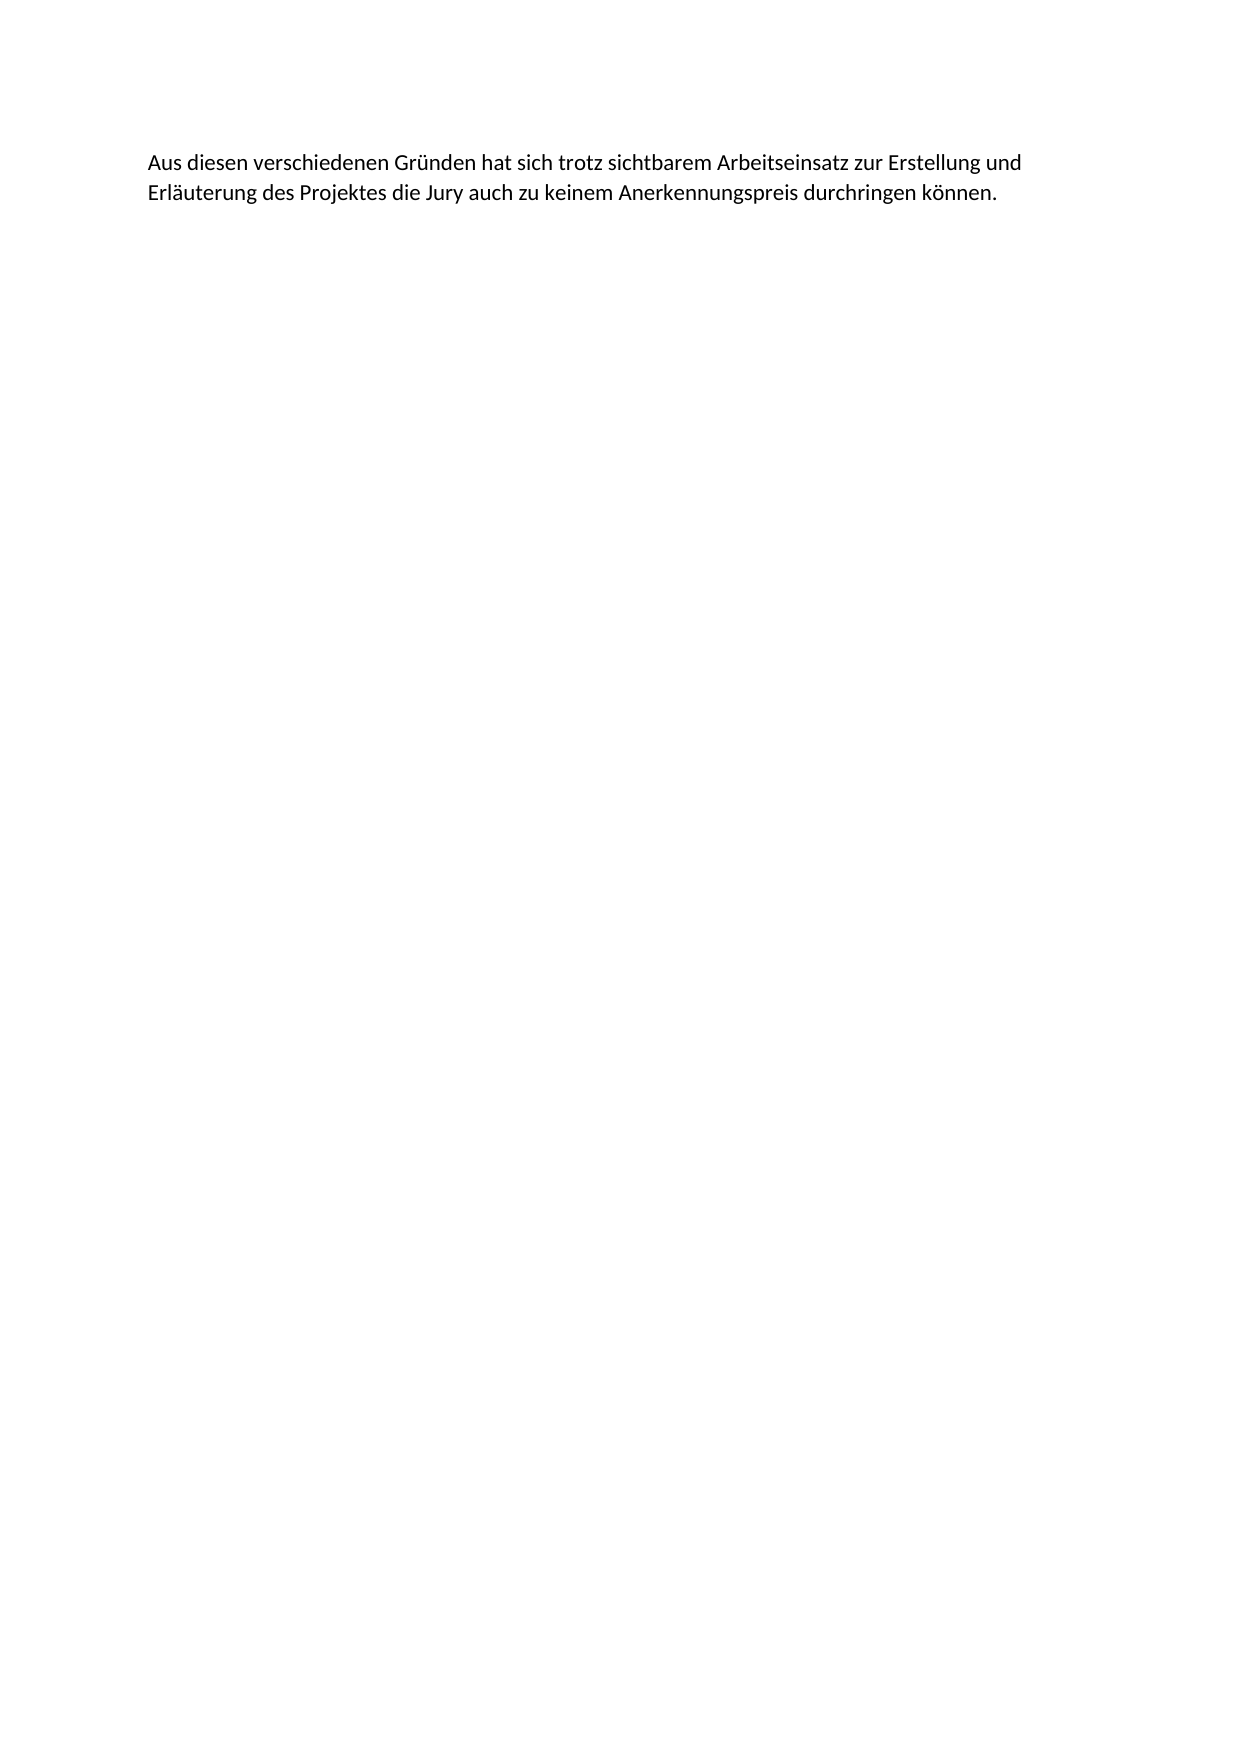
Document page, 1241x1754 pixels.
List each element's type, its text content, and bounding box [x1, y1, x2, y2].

text Aus diesen verschiedenen Gründen hat sich trotz sichtbarem Arbeitseinsatz zur Erstellung und Erläuterung des Projektes die Jury auch zu keinem Anerkennungspreis durchringen können. [148, 148, 1093, 206]
